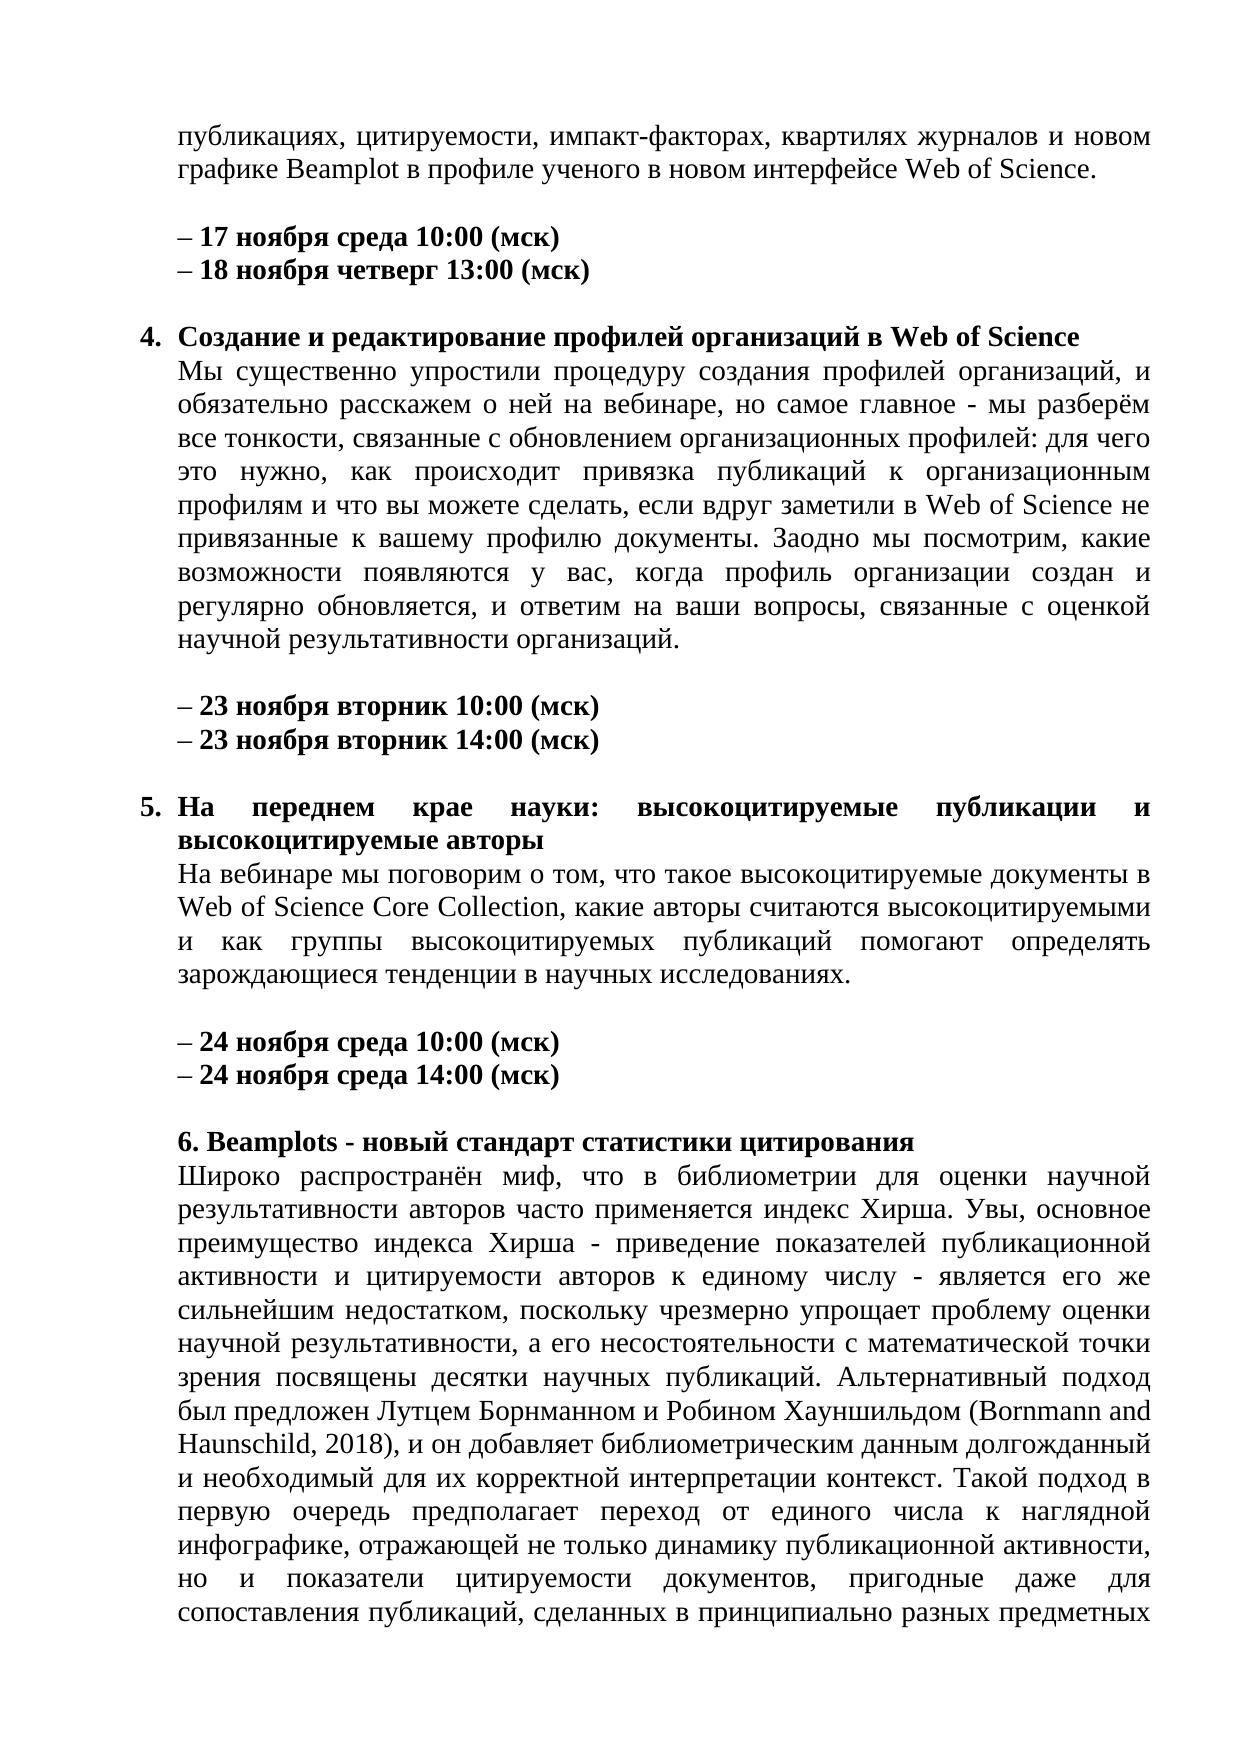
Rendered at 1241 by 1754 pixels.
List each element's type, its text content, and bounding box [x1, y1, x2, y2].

list Создание и редактирование профилей организаций в Web of Science [140, 319, 1152, 353]
text Мы существенно упростили процедуру создания профилей организаций, и обязательно расскажем о ней на вебинаре, но самое главное - мы разберём все тонкости, связанные с обновлением организационных профилей: для чего это нужно, как происходит привязка публикаций к организационным профилям и что вы можете сделать, если вдруг заметили в Web of Science не привязанные к вашему профилю документы. Заодно мы посмотрим, какие возможности появляются у вас, когда профиль организации создан и регулярно обновляется, и ответим на ваши вопросы, связанные с оценкой научной результативности организаций. [177, 353, 1152, 655]
text – 18 ноября четверг 13:00 (мск) [177, 252, 1152, 286]
text – 23 ноября вторник 14:00 (мск) [177, 722, 1152, 755]
text 6. Beamplots - новый стандарт статистики цитирования [177, 1124, 1152, 1158]
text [177, 1158, 1152, 1627]
text На вебинаре мы поговорим о том, что такое высокоцитируемые документы в Web of Science Core Collection, какие авторы считаются высокоцитируемыми и как группы высокоцитируемых публикаций помогают определять зарождающиеся тенденции в научных исследованиях. [177, 856, 1152, 990]
text – 23 ноября вторник 10:00 (мск) [177, 688, 1152, 722]
text – 17 ноября среда 10:00 (мск) [177, 219, 1152, 252]
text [177, 118, 1152, 185]
text – 24 ноября среда 14:00 (мск) [177, 1057, 1152, 1091]
text – 24 ноября среда 10:00 (мск) [177, 1024, 1152, 1057]
list На переднем крае науки: высокоцитируемые публикации и высокоцитируемые авторы [140, 789, 1152, 856]
